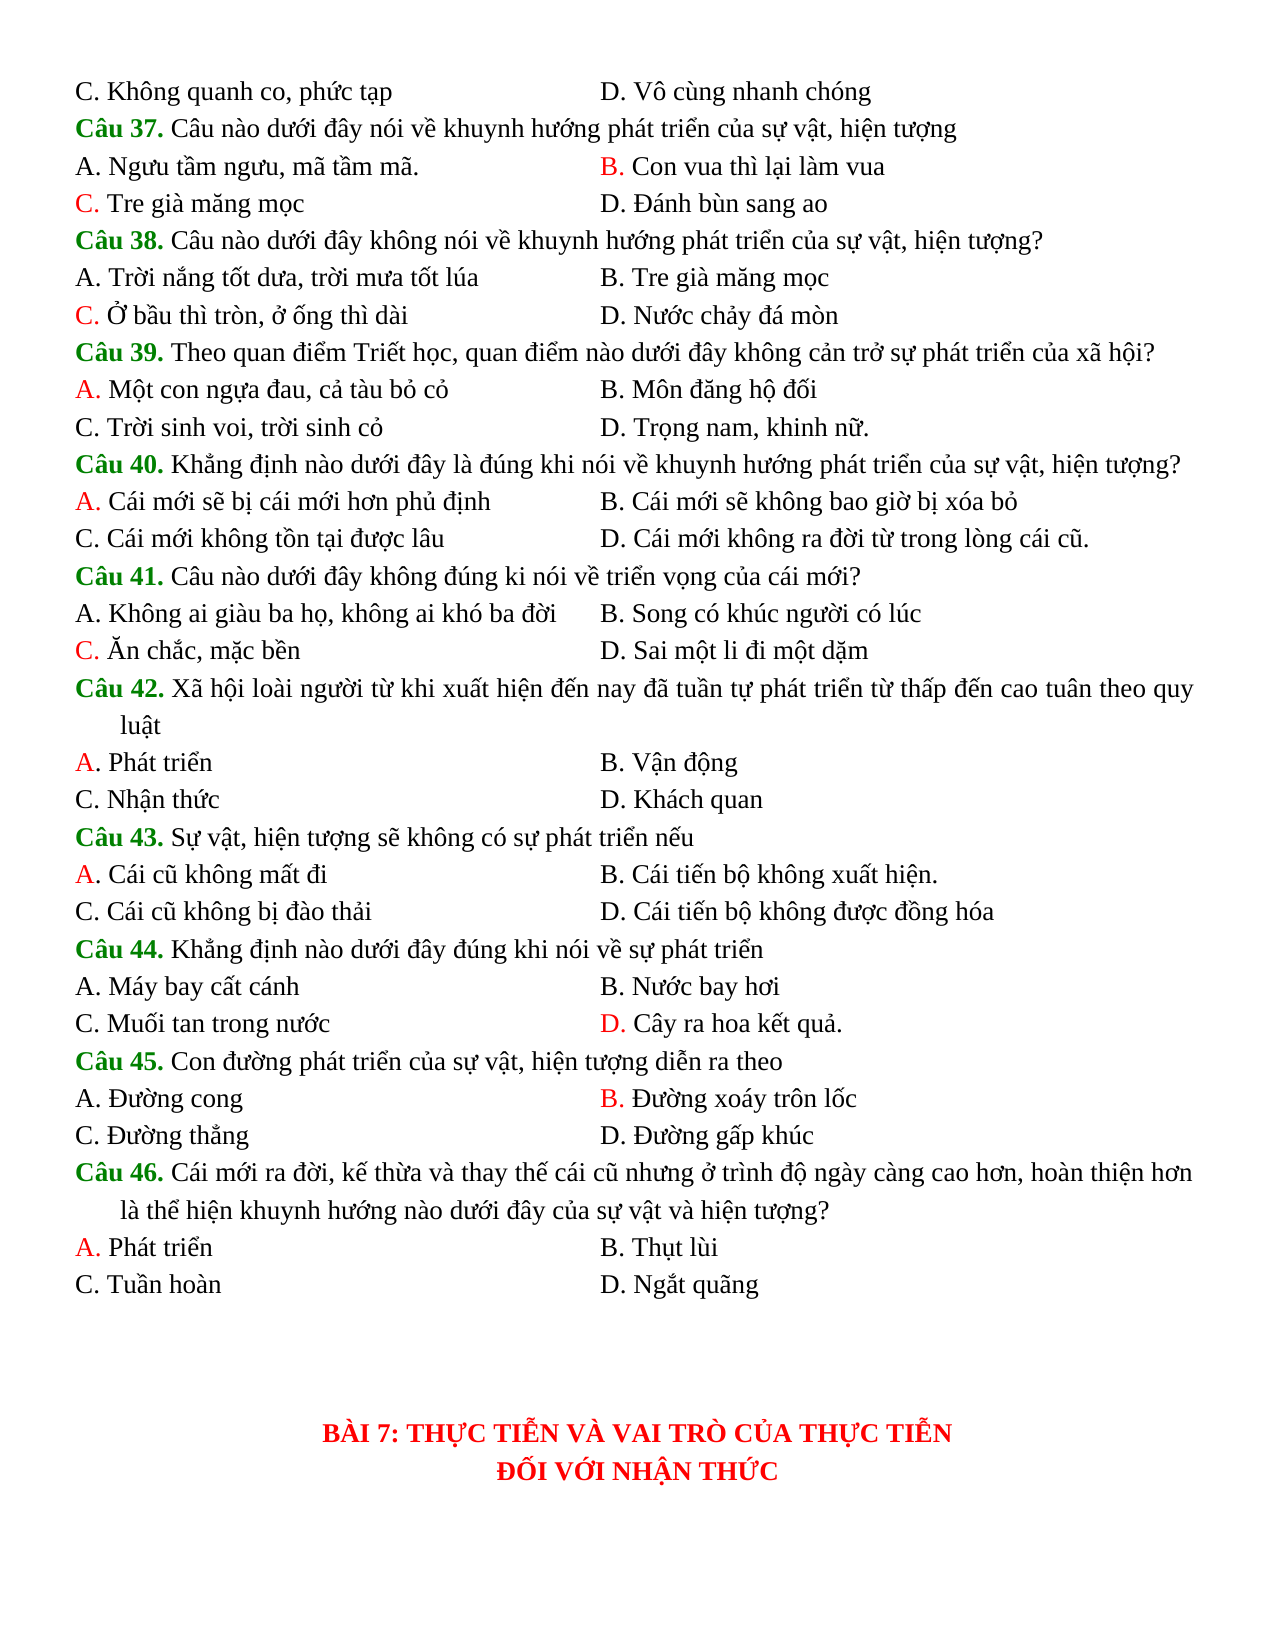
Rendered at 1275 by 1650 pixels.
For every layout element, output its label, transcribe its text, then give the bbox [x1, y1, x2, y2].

list C. Ăn chắc, mặc bền D. Sai một li đi một dặm [75, 634, 1195, 666]
text BÀI 7: THỰC TIỄN VÀ VAI TRÒ CỦA THỰC TIỄN [75, 1417, 1200, 1449]
list A. Máy bay cất cánh B. Nước bay hơi [75, 970, 1195, 1001]
list C. Ở bầu thì tròn, ở ống thì dài D. Nước chảy đá mòn [75, 299, 1195, 330]
list C. Nhận thức D. Khách quan [75, 783, 1195, 815]
list C. Tuần hoàn D. Ngắt quãng [75, 1268, 1195, 1299]
list Câu 42. Xã hội loài người từ khi xuất hiện đến nay đã tuần tự phát triển từ thấp đến cao tuân theo quy luật [75, 672, 1195, 740]
list A. Cái cũ không mất đi B. Cái tiến bộ không xuất hiện. [75, 858, 1195, 889]
list Câu 44. Khẳng định nào dưới đây đúng khi nói về sự phát triển [75, 933, 1195, 964]
list C. Tre già măng mọc D. Đánh bùn sang ao [75, 187, 1195, 218]
list C. Đường thẳng D. Đường gấp khúc [75, 1119, 1195, 1150]
list A. Phát triển B. Vận động [75, 746, 1195, 777]
list C. Cái mới không tồn tại được lâu D. Cái mới không ra đời từ trong lòng cái cũ. [75, 522, 1195, 554]
list Câu 46. Cái mới ra đời, kế thừa và thay thế cái cũ nhưng ở trình độ ngày càng cao hơn, hoàn thiện hơn là thể hiện khuynh hướng nào dưới đây của sự vật và hiện tượng? [75, 1156, 1195, 1225]
list Câu 37. Câu nào dưới đây nói về khuynh hướng phát triển của sự vật, hiện tượng [75, 112, 1195, 143]
list A. Đường cong B. Đường xoáy trôn lốc [75, 1082, 1195, 1113]
list Câu 40. Khẳng định nào dưới đây là đúng khi nói về khuynh hướng phát triển của sự vật, hiện tượng? [75, 448, 1195, 479]
list A. Trời nắng tốt dưa, trời mưa tốt lúa B. Tre già măng mọc [75, 261, 1195, 293]
list Câu 38. Câu nào dưới đây không nói về khuynh hướng phát triển của sự vật, hiện tượng? [75, 224, 1195, 255]
list Câu 39. Theo quan điểm Triết học, quan điểm nào dưới đây không cản trở sự phát triển của xã hội? [75, 336, 1195, 367]
list A. Ngưu tầm ngưu, mã tầm mã. B. Con vua thì lại làm vua [75, 149, 1195, 181]
text ĐỐI VỚI NHẬN THỨC [75, 1455, 1200, 1486]
list C. Cái cũ không bị đào thải D. Cái tiến bộ không được đồng hóa [75, 895, 1195, 927]
list C. Muối tan trong nước D. Cây ra hoa kết quả. [75, 1007, 1195, 1038]
list A. Cái mới sẽ bị cái mới hơn phủ định B. Cái mới sẽ không bao giờ bị xóa bỏ [75, 485, 1195, 516]
list C. Không quanh co, phức tạp D. Vô cùng nhanh chóng [75, 75, 1195, 106]
list C. Trời sinh voi, trời sinh cỏ D. Trọng nam, khinh nữ. [75, 411, 1195, 442]
list Câu 41. Câu nào dưới đây không đúng ki nói về triển vọng của cái mới? [75, 560, 1195, 591]
list A. Phát triển B. Thụt lùi [75, 1231, 1195, 1262]
list Câu 45. Con đường phát triển của sự vật, hiện tượng diễn ra theo [75, 1044, 1195, 1076]
list Câu 43. Sự vật, hiện tượng sẽ không có sự phát triển nếu [75, 821, 1195, 852]
list A. Không ai giàu ba họ, không ai khó ba đời B. Song có khúc người có lúc [75, 597, 1195, 628]
list A. Một con ngựa đau, cả tàu bỏ cỏ B. Môn đăng hộ đối [75, 373, 1195, 404]
